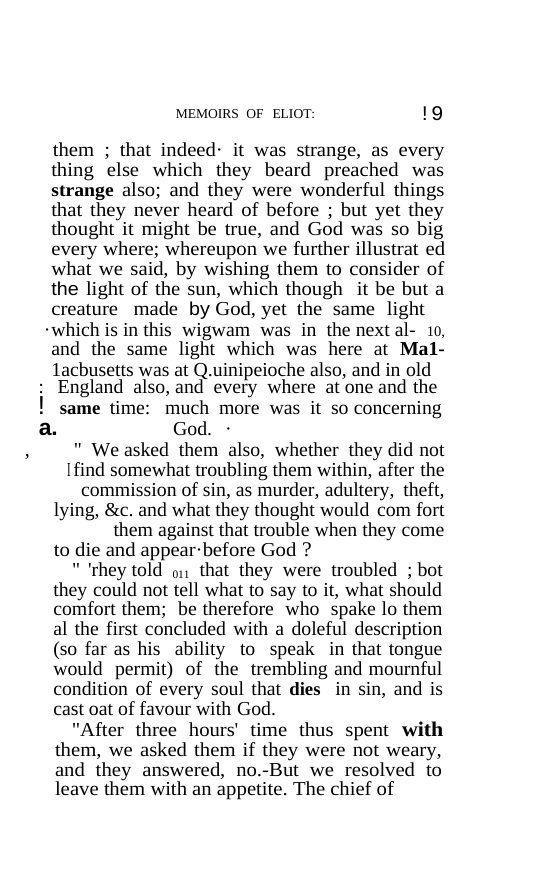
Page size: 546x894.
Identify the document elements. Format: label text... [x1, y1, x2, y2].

text "After three hours' time thus spent with them, we asked them if they were not weary, and they answered, no.-But we resolved to leave them with an appetite. The chief of [55, 720, 443, 800]
list 'rhey told 011 that they were troubled ; bot they could not tell what to say to it, what should comfort them; be therefore who spake lo them al the first concluded with a doleful description (so far as his ability to speak in that tongue would permit) of the trembling and mournful condition of every soul that dies in sin, and is cast oat of favour with God. [53, 561, 443, 720]
text MEMOIRS OF ELIOT: !9 [176, 103, 531, 126]
list God. · [39, 419, 531, 440]
text to die and appear·before God ? [54, 541, 531, 560]
list which is in this wigwam was in the next al- 10, and the same light which was here at Ma1- 1acbusetts was at Q.uinipeioche also, and in old [44, 320, 445, 380]
text : England also, and every where at one and the [38, 380, 531, 397]
text , " We asked them also, whether they did not I find somewhat troubling them within, after the commission of sin, as murder, adultery, theft, lying, &c. and what they thought would com­ fort them against that trouble when they come [22, 441, 444, 541]
text ! same time: much more was it so concerning [38, 397, 531, 419]
text them ; that indeed· it was strange, as every thing else which they beard preached was strange also; and they were wonderful things that they never heard of before ; but yet they thought it might be true, and God was so big every where; whereupon we further illustrat­ ed what we said, by wishing them to consider of the light of the sun, which though it be but a creature made by God, yet the same light [51, 141, 445, 320]
